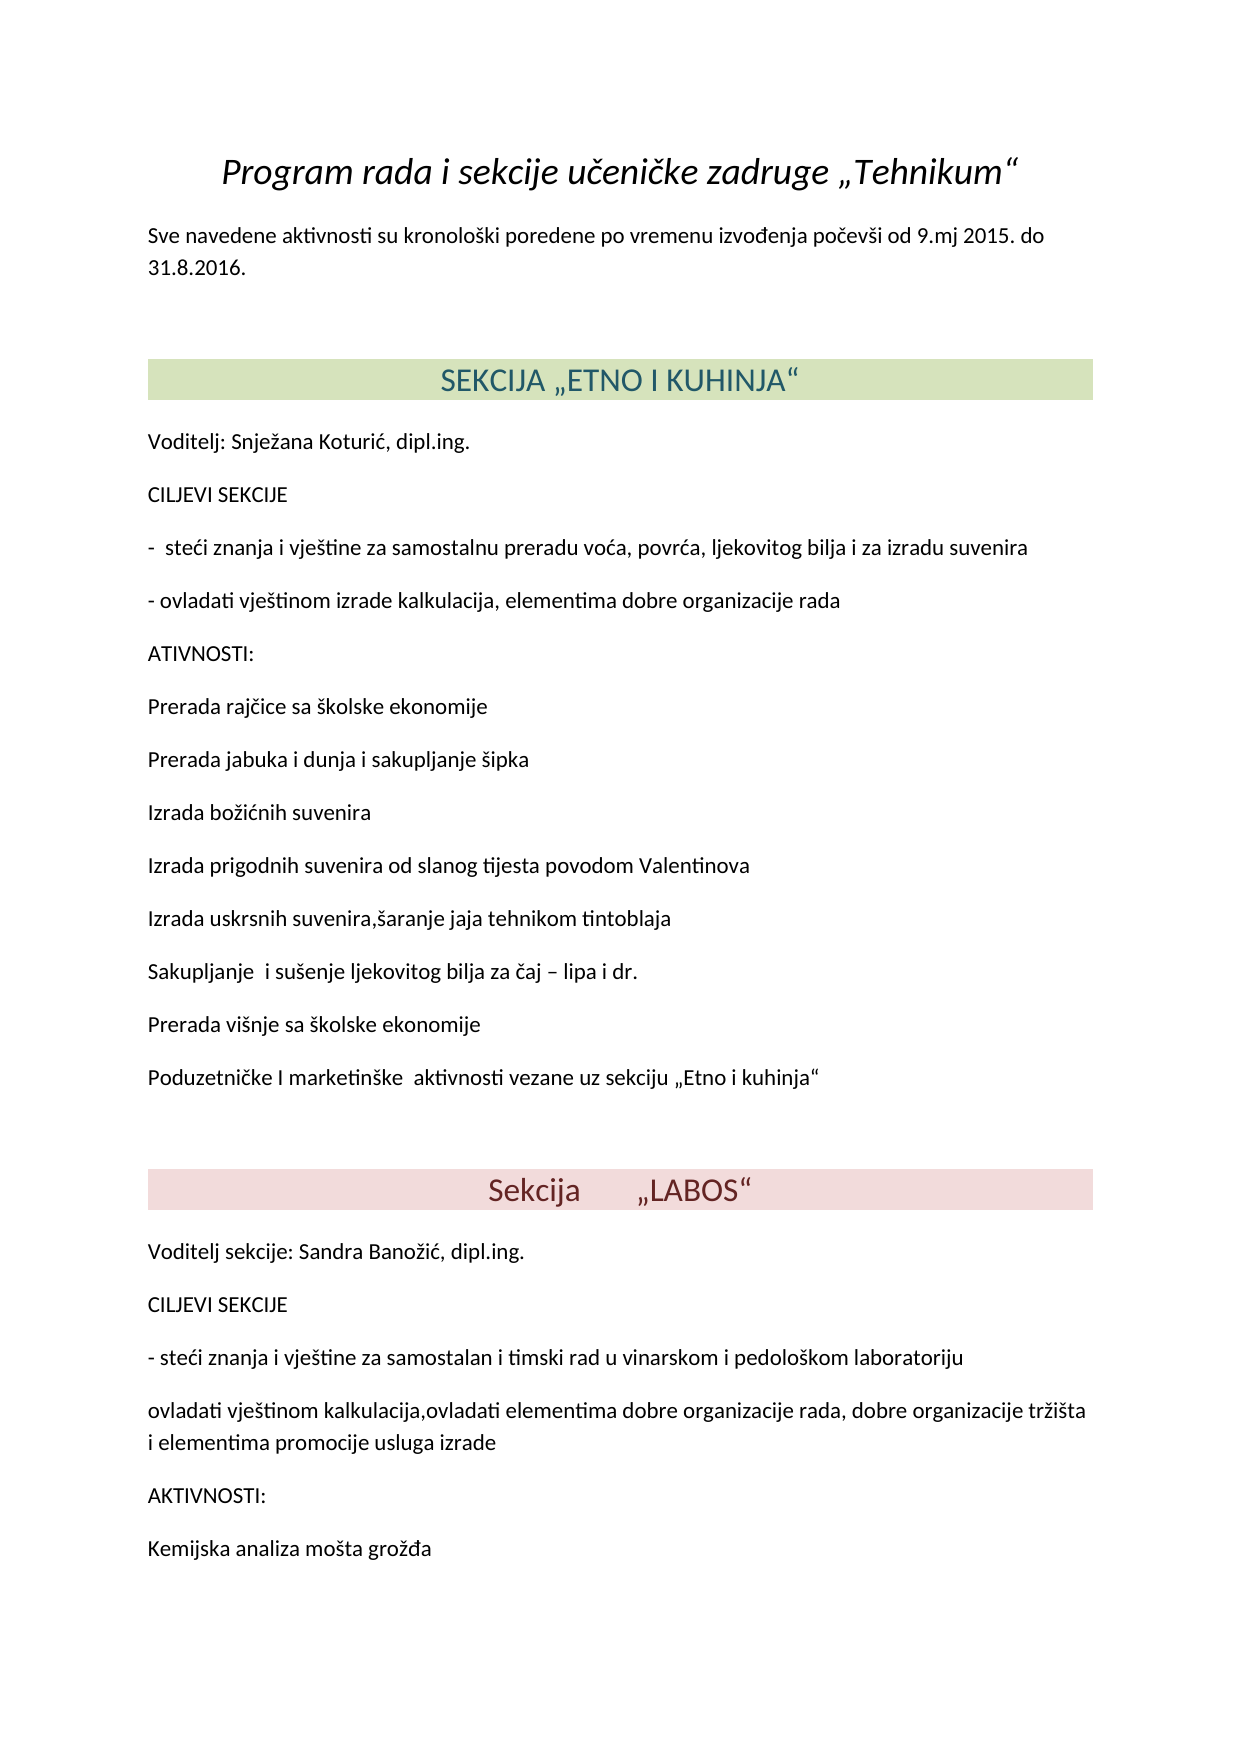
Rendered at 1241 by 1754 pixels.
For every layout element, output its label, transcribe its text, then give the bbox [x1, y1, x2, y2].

text Program rada i sekcije učeničke zadruge „Tehnikum“ [148, 148, 1093, 193]
text Voditelj: Snježana Koturić, dipl.ing. [148, 427, 1093, 455]
text Izrada uskrsnih suvenira,šaranje jaja tehnikom tintoblaja [148, 904, 1093, 932]
text Kemijska analiza mošta grožđa [148, 1534, 1093, 1562]
text Izrada božićnih suvenira [148, 798, 1093, 826]
text - steći znanja i vještine za samostalnu preradu voća, povrća, ljekovitog bilja i za izradu suvenira [148, 533, 1093, 561]
text CILJEVI SEKCIJE [148, 480, 1093, 508]
text Izrada prigodnih suvenira od slanog tijesta povodom Valentinova [148, 851, 1093, 879]
text Poduzetničke I marketinške aktivnosti vezane uz sekciju „Etno i kuhinja“ [148, 1063, 1093, 1091]
text - steći znanja i vještine za samostalan i timski rad u vinarskom i pedološkom laboratoriju [148, 1343, 1093, 1371]
text Voditelj sekcije: Sandra Banožić, dipl.ing. [148, 1237, 1093, 1265]
text Prerada višnje sa školske ekonomije [148, 1010, 1093, 1038]
text Prerada rajčice sa školske ekonomije [148, 692, 1093, 720]
text ATIVNOSTI: [148, 639, 1093, 667]
text Sve navedene aktivnosti su kronološki poredene po vremenu izvođenja počevši od 9.mj 2015. do 31.8.2016. [148, 221, 1093, 281]
text ovladati vještinom kalkulacija,ovladati elementima dobre organizacije rada, dobre organizacije tržišta i elementima promocije usluga izrade [148, 1396, 1093, 1456]
text SEKCIJA „ETNO I KUHINJA“ [148, 359, 1093, 400]
text Sakupljanje i sušenje ljekovitog bilja za čaj – lipa i dr. [148, 957, 1093, 985]
text AKTIVNOSTI: [148, 1481, 1093, 1509]
text - ovladati vještinom izrade kalkulacija, elementima dobre organizacije rada [148, 586, 1093, 614]
text Sekcija „LABOS“ [148, 1169, 1093, 1210]
text Prerada jabuka i dunja i sakupljanje šipka [148, 745, 1093, 773]
text CILJEVI SEKCIJE [148, 1290, 1093, 1318]
